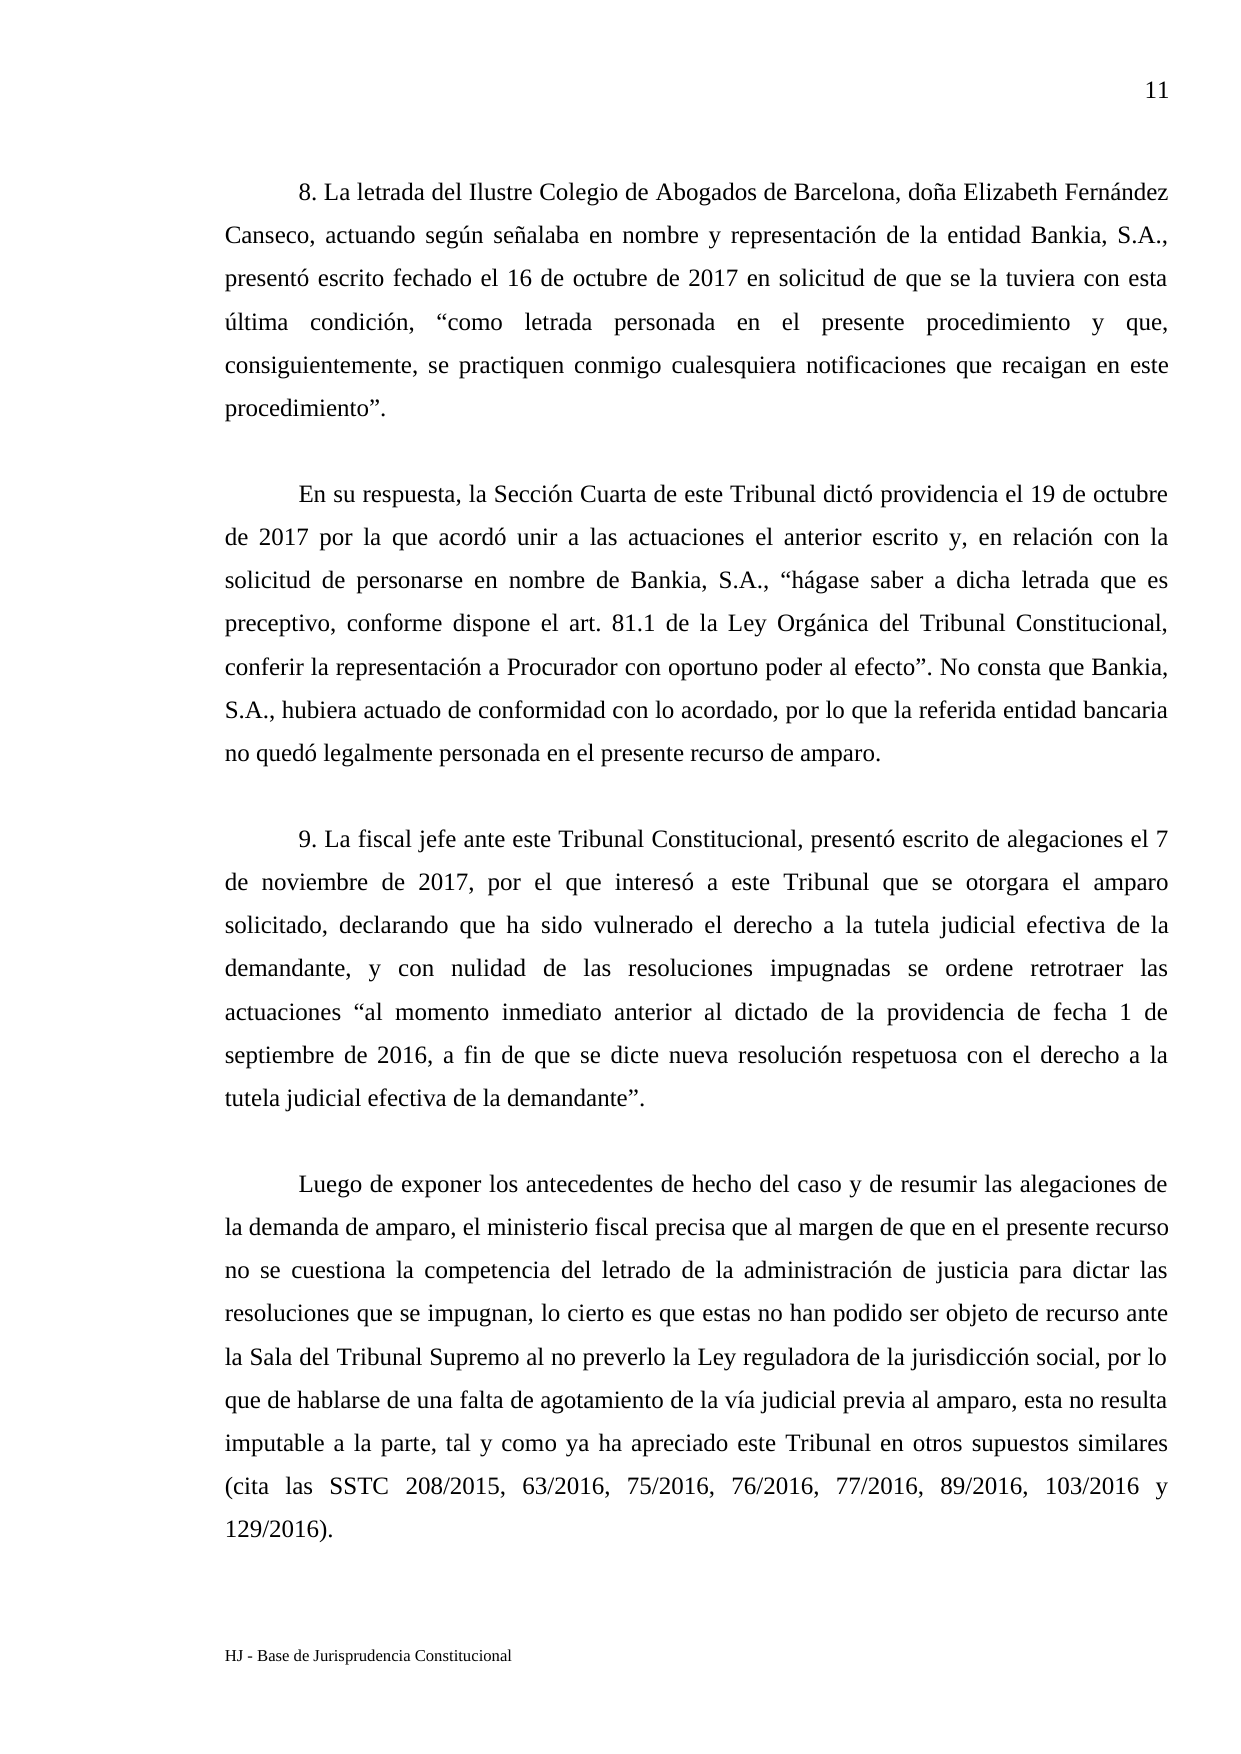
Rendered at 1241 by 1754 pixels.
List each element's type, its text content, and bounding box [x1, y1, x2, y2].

text 9. La fiscal jefe ante este Tribunal Constitucional, presentó escrito de alegaciones el 7 de noviembre de 2017, por el que interesó a este Tribunal que se otorgara el amparo solicitado, declarando que ha sido vulnerado el derecho a la tutela judicial efectiva de la demandante, y con nulidad de las resoluciones impugnadas se ordene retrotraer las actuaciones “al momento inmediato anterior al dictado de la providencia de fecha 1 de septiembre de 2016, a fin de que se dicte nueva resolución respetuosa con el derecho a la tutela judicial efectiva de la demandante”. [224, 824, 1169, 1112]
text Luego de exponer los antecedentes de hecho del caso y de resumir las alegaciones de la demanda de amparo, el ministerio fiscal precisa que al margen de que en el presente recurso no se cuestiona la competencia del letrado de la administración de justicia para dictar las resoluciones que se impugnan, lo cierto es que estas no han podido ser objeto de recurso ante la Sala del Tribunal Supremo al no preverlo la Ley reguladora de la jurisdicción social, por lo que de hablarse de una falta de agotamiento de la vía judicial previa al amparo, esta no resulta imputable a la parte, tal y como ya ha apreciado este Tribunal en otros supuestos similares (cita las SSTC 208/2015, 63/2016, 75/2016, 76/2016, 77/2016, 89/2016, 103/2016 y 129/2016). [224, 1169, 1169, 1543]
text En su respuesta, la Sección Cuarta de este Tribunal dictó providencia el 19 de octubre de 2017 por la que acordó unir a las actuaciones el anterior escrito y, en relación con la solicitud de personarse en nombre de Bankia, S.A., “hágase saber a dicha letrada que es preceptivo, conforme dispone el art. 81.1 de la Ley Orgánica del Tribunal Constitucional, conferir la representación a Procurador con oportuno poder al efecto”. No consta que Bankia, S.A., hubiera actuado de conformidad con lo acordado, por lo que la referida entidad bancaria no quedó legalmente personada en el presente recurso de amparo. [224, 479, 1169, 767]
text 8. La letrada del Ilustre Colegio de Abogados de Barcelona, doña Elizabeth Fernández Canseco, actuando según señalaba en nombre y representación de la entidad Bankia, S.A., presentó escrito fechado el 16 de octubre de 2017 en solicitud de que se la tuviera con esta última condición, “como letrada personada en el presente procedimiento y que, consiguientemente, se practiquen conmigo cualesquiera notificaciones que recaigan en este procedimiento”. [224, 177, 1169, 422]
